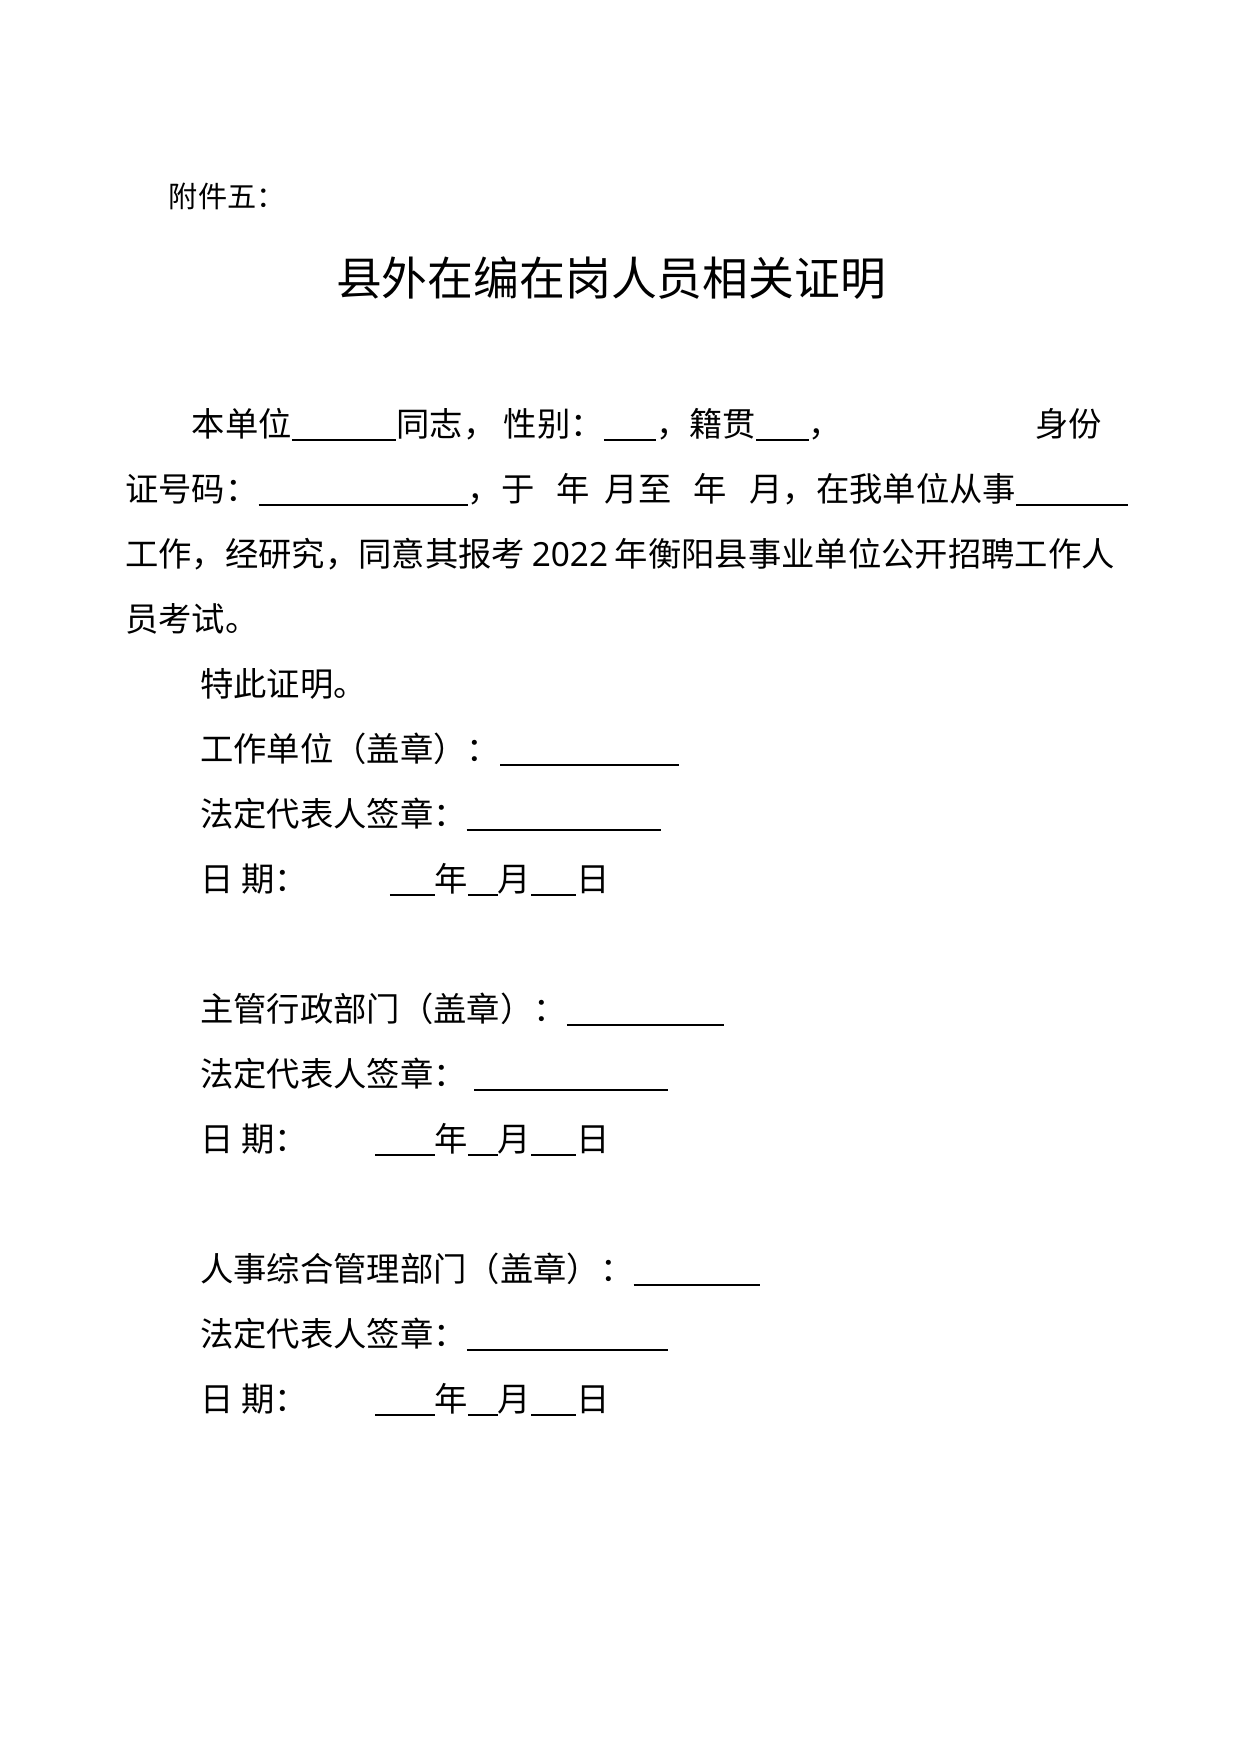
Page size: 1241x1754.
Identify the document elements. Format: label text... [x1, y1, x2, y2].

text 日 期： 年 月 日 [125, 844, 1129, 909]
text 特此证明。 [125, 649, 1129, 714]
text 法定代表人签章： [125, 779, 1129, 844]
text 工作单位（盖章）： [125, 714, 1129, 779]
text 主管行政部门（盖章）： [125, 974, 1129, 1039]
text 法定代表人签章： [125, 1299, 1129, 1364]
text 附件五： [169, 162, 1053, 227]
text 日 期： 年 月 日 [125, 1364, 1129, 1429]
text 人事综合管理部门（盖章）： [125, 1234, 1129, 1299]
text 日 期： 年 月 日 [125, 1104, 1129, 1169]
text 法定代表人签章： [125, 1039, 1129, 1104]
text 本单位 同志， 性别： ，籍贯 ， 身份证号码： ，于 年 月至 年 月，在我单位从事 工作，经研究，同意其报考2022年衡阳县事业单位公开招聘工作人员考试。 [125, 389, 1129, 649]
text 县外在编在岗人员相关证明 [169, 227, 1053, 324]
